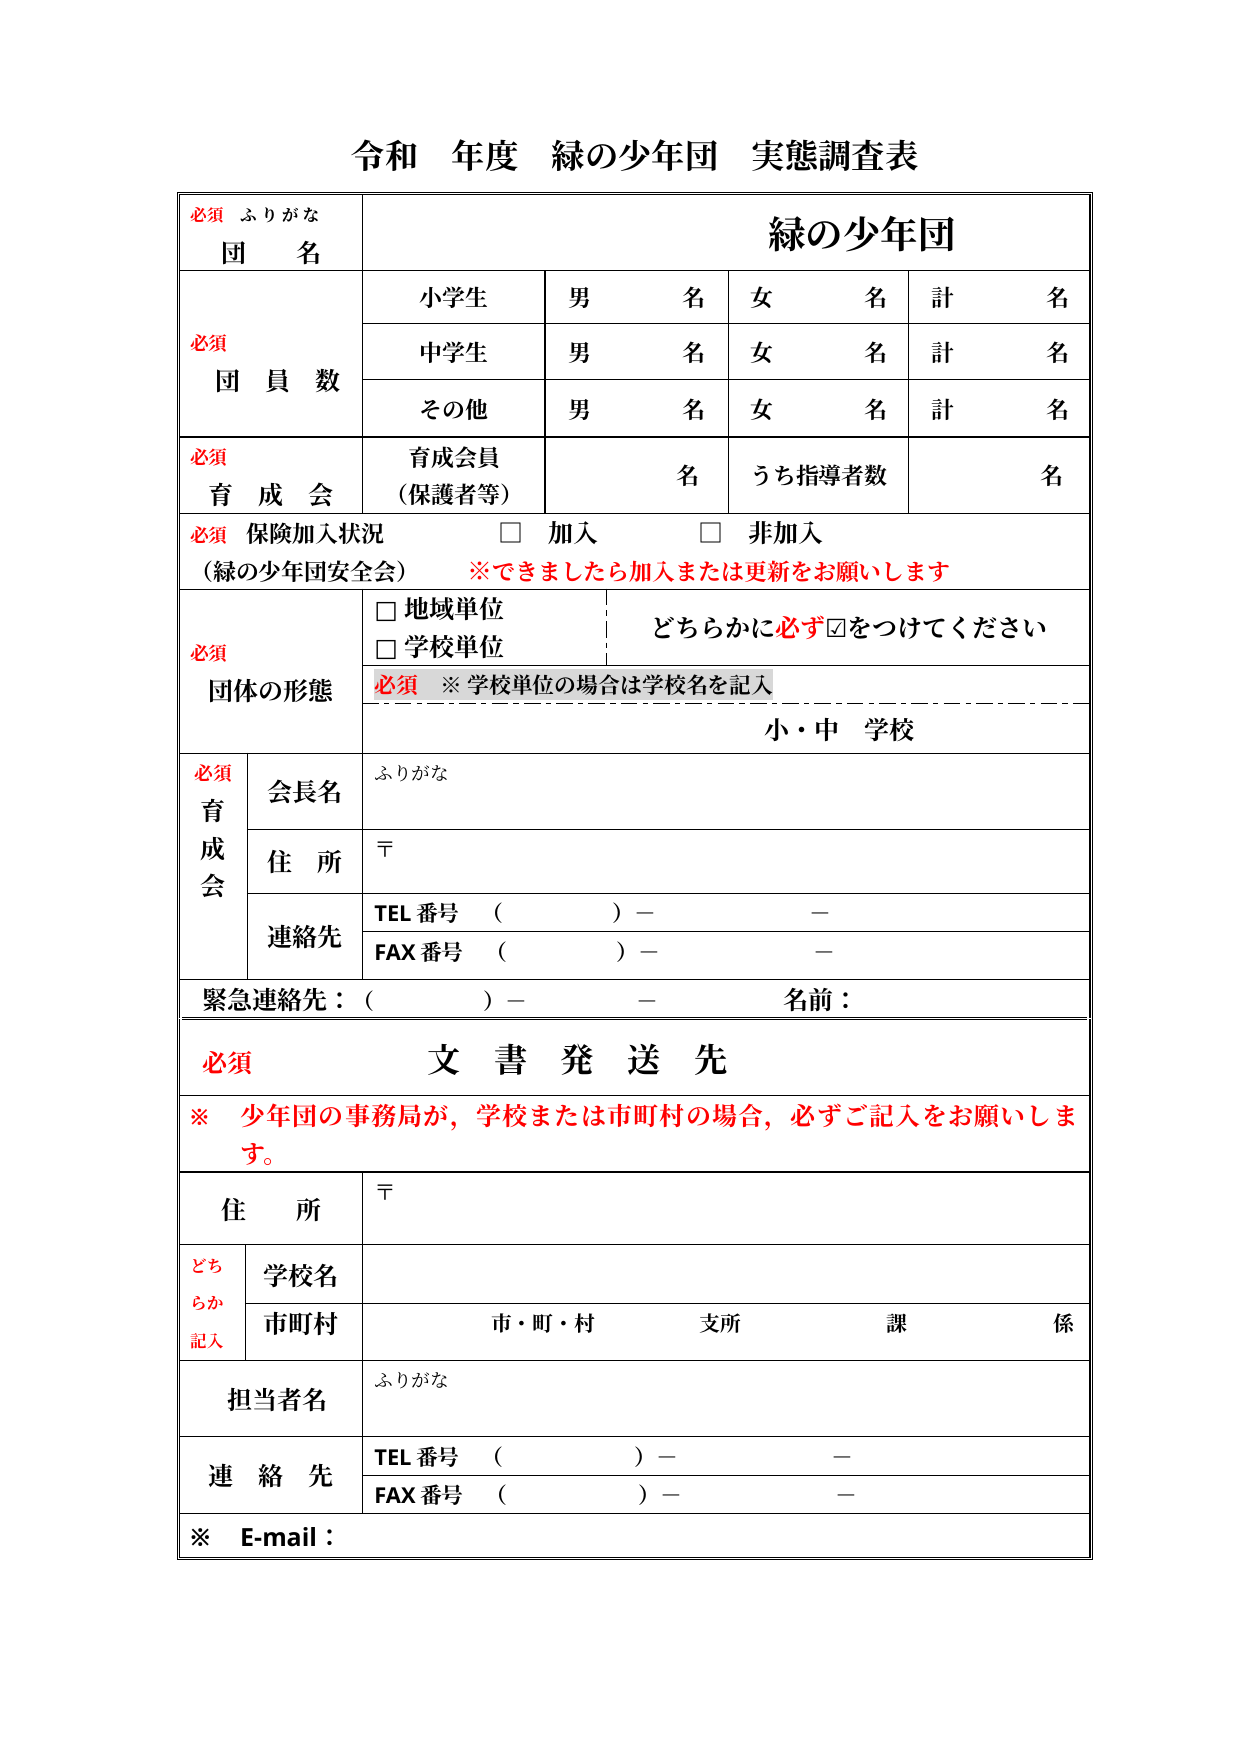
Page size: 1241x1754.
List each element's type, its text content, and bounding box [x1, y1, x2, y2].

table_cell 男 名 [546, 380, 728, 436]
table_cell うち指導者数 [729, 438, 908, 512]
table_cell 市町村 [246, 1304, 362, 1360]
table_cell 学校名 [246, 1245, 362, 1303]
table_cell その他 [363, 380, 544, 436]
table_cell ふりがな [363, 1361, 1089, 1436]
table_cell 女 名 [729, 324, 908, 379]
text 令和 年度 緑の少年団 実態調査表 [177, 117, 1092, 192]
table_cell TEL番号 （ ）－ － [363, 1437, 1089, 1474]
table_cell 小・中 学校 [363, 703, 1089, 753]
table_cell 小学生 [363, 271, 544, 322]
table_cell 連絡先 [248, 894, 362, 979]
table_cell TEL番号 （ ）－ － [363, 894, 1089, 931]
table_cell 女 名 [729, 380, 908, 436]
table_cell 連 絡 先 [180, 1437, 362, 1513]
table_cell 計 名 [909, 271, 1089, 322]
table_cell 必須 育 成 会 [180, 438, 362, 512]
table_cell □ 地域単位 □ 学校単位 [363, 590, 606, 664]
table_cell 育成会員 （保護者等） [363, 438, 544, 512]
table_cell 計 名 [909, 380, 1089, 436]
table_cell 担当者名 [180, 1361, 362, 1436]
table_cell 女 名 [729, 271, 908, 322]
table_cell 〒 [363, 1173, 1089, 1244]
table_cell 中学生 [363, 324, 544, 379]
table_cell 緊急連絡先：（ ）－ － 名前： [180, 980, 1089, 1017]
table_cell どち らか 記入 [180, 1245, 245, 1360]
table_cell 必須 育 成 会 [180, 754, 247, 979]
table_cell [363, 1245, 1089, 1303]
table_cell 必須 保険加入状況 □ 加入 □ 非加入 （緑の少年団安全会） ※できましたら加入または更新をお願いします [180, 514, 1089, 588]
table_cell E-mail： [180, 1514, 1089, 1557]
table_header 必須 ふ り が な 団 名 [180, 195, 362, 270]
table_cell 〒 [363, 830, 545, 892]
table_cell 名 [546, 438, 728, 512]
table_cell 必須 団 員 数 [180, 271, 362, 436]
table_cell 会長名 [248, 754, 362, 829]
table_cell 男 名 [546, 271, 728, 322]
table_header 緑の少年団 [363, 195, 1089, 270]
table_cell 必須 文 書 発 送 先 [179, 1017, 1091, 1095]
table_cell 市・町・村 支所 課 係 [363, 1304, 1089, 1360]
table_cell 名 [909, 438, 1089, 512]
table_cell [545, 830, 1089, 892]
table_cell 少年団の事務局が，学校または市町村の場合，必ずご記入をお願いします。 [180, 1096, 1089, 1171]
table_cell FAX番号 （ ）－ － [363, 932, 1089, 979]
table_cell 必須 ※ 学校単位の場合は学校名を記入 [363, 666, 1089, 703]
table_cell 必須 団体の形態 [180, 590, 362, 753]
table_cell 男 名 [546, 324, 728, 379]
table_cell 住 所 [248, 830, 362, 892]
table_cell 住 所 [180, 1173, 362, 1244]
table_cell [545, 754, 1089, 829]
table_cell ふりがな [363, 754, 545, 829]
table_cell 計 名 [909, 324, 1089, 379]
table_cell FAX番号 （ ）－ － [363, 1476, 1089, 1513]
table_cell どちらかに必ず☑をつけてください [606, 590, 1089, 664]
